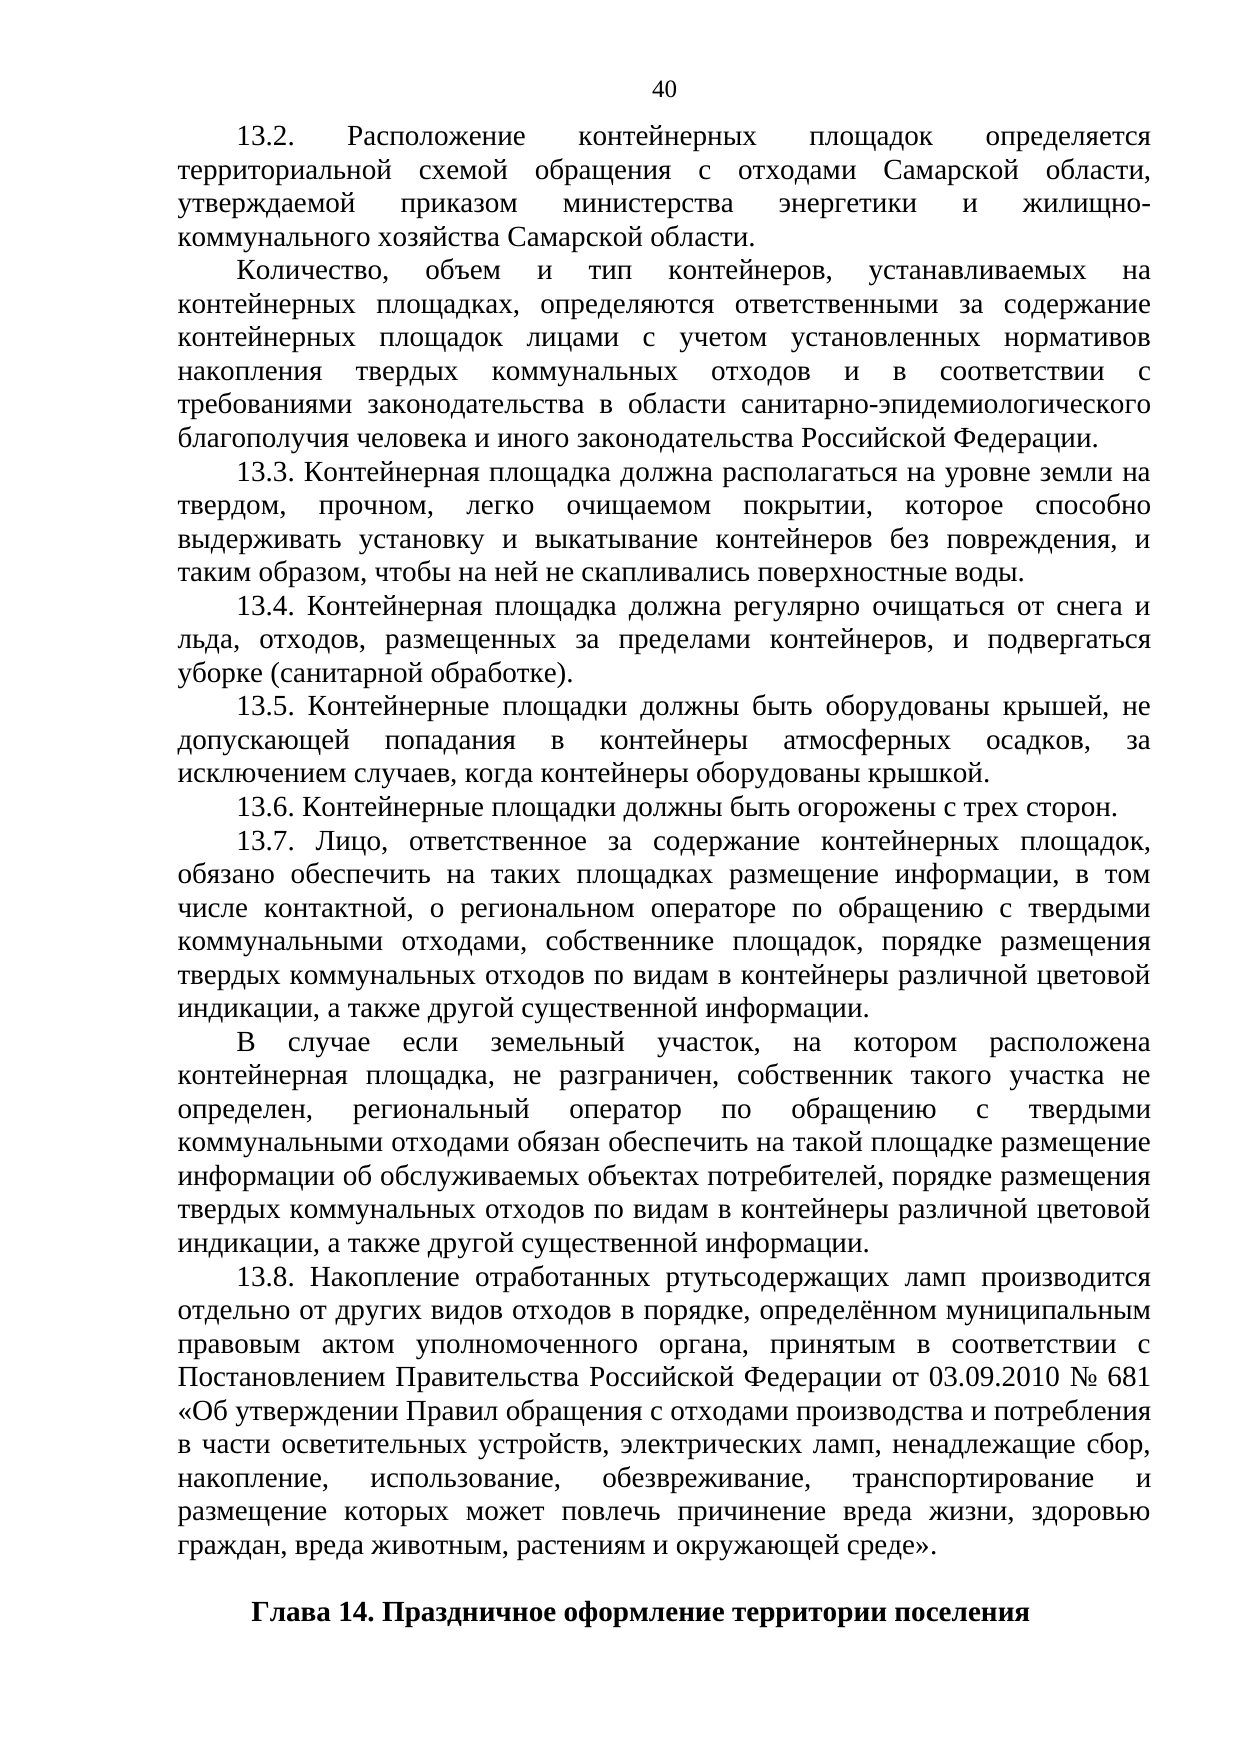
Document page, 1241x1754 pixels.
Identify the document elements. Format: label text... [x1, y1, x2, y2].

text Глава 14. Праздничное оформление территории поселения [177, 1594, 1152, 1628]
text 13.8. Накопление отработанных ртутьсодержащих ламп производится отдельно от других видов отходов в порядке, определённом муниципальным правовым актом уполномоченного органа, принятым в соответствии с Постановлением Правительства Российской Федерации от 03.09.2010 № 681 «Об утверждении Правил обращения с отходами производства и потребления в части осветительных устройств, электрических ламп, ненадлежащие сбор, накопление, использование, обезвреживание, транспортирование и размещение которых может повлечь причинение вреда жизни, здоровью граждан, вреда животным, растениям и окружающей среде». [177, 1259, 1152, 1561]
text 13.7. Лицо, ответственное за содержание контейнерных площадок, обязано обеспечить на таких площадках размещение информации, в том числе контактной, о региональном операторе по обращению с твердыми коммунальными отходами, собственнике площадок, порядке размещения твердых коммунальных отходов по видам в контейнеры различной цветовой индикации, а также другой существенной информации. [177, 823, 1152, 1024]
text В случае если земельный участок, на котором расположена контейнерная площадка, не разграничен, собственник такого участка не определен, региональный оператор по обращению с твердыми коммунальными отходами обязан обеспечить на такой площадке размещение информации об обслуживаемых объектах потребителей, порядке размещения твердых коммунальных отходов по видам в контейнеры различной цветовой индикации, а также другой существенной информации. [177, 1024, 1152, 1259]
text 13.3. Контейнерная площадка должна располагаться на уровне земли на твердом, прочном, легко очищаемом покрытии, которое способно выдерживать установку и выкатывание контейнеров без повреждения, и таким образом, чтобы на ней не скапливались поверхностные воды. [177, 454, 1152, 588]
text 13.2. Расположение контейнерных площадок определяется территориальной схемой обращения с отходами Самарской области, утверждаемой приказом министерства энергетики и жилищно-коммунального хозяйства Самарской области. [177, 118, 1152, 252]
text 13.6. Контейнерные площадки должны быть огорожены с трех сторон. [177, 789, 1152, 823]
text Количество, объем и тип контейнеров, устанавливаемых на контейнерных площадках, определяются ответственными за содержание контейнерных площадок лицами с учетом установленных нормативов накопления твердых коммунальных отходов и в соответствии с требованиями законодательства в области санитарно-эпидемиологического благополучия человека и иного законодательства Российской Федерации. [177, 252, 1152, 454]
text 13.5. Контейнерные площадки должны быть оборудованы крышей, не допускающей попадания в контейнеры атмосферных осадков, за исключением случаев, когда контейнеры оборудованы крышкой. [177, 688, 1152, 789]
text 13.4. Контейнерная площадка должна регулярно очищаться от снега и льда, отходов, размещенных за пределами контейнеров, и подвергаться уборке (санитарной обработке). [177, 588, 1152, 688]
